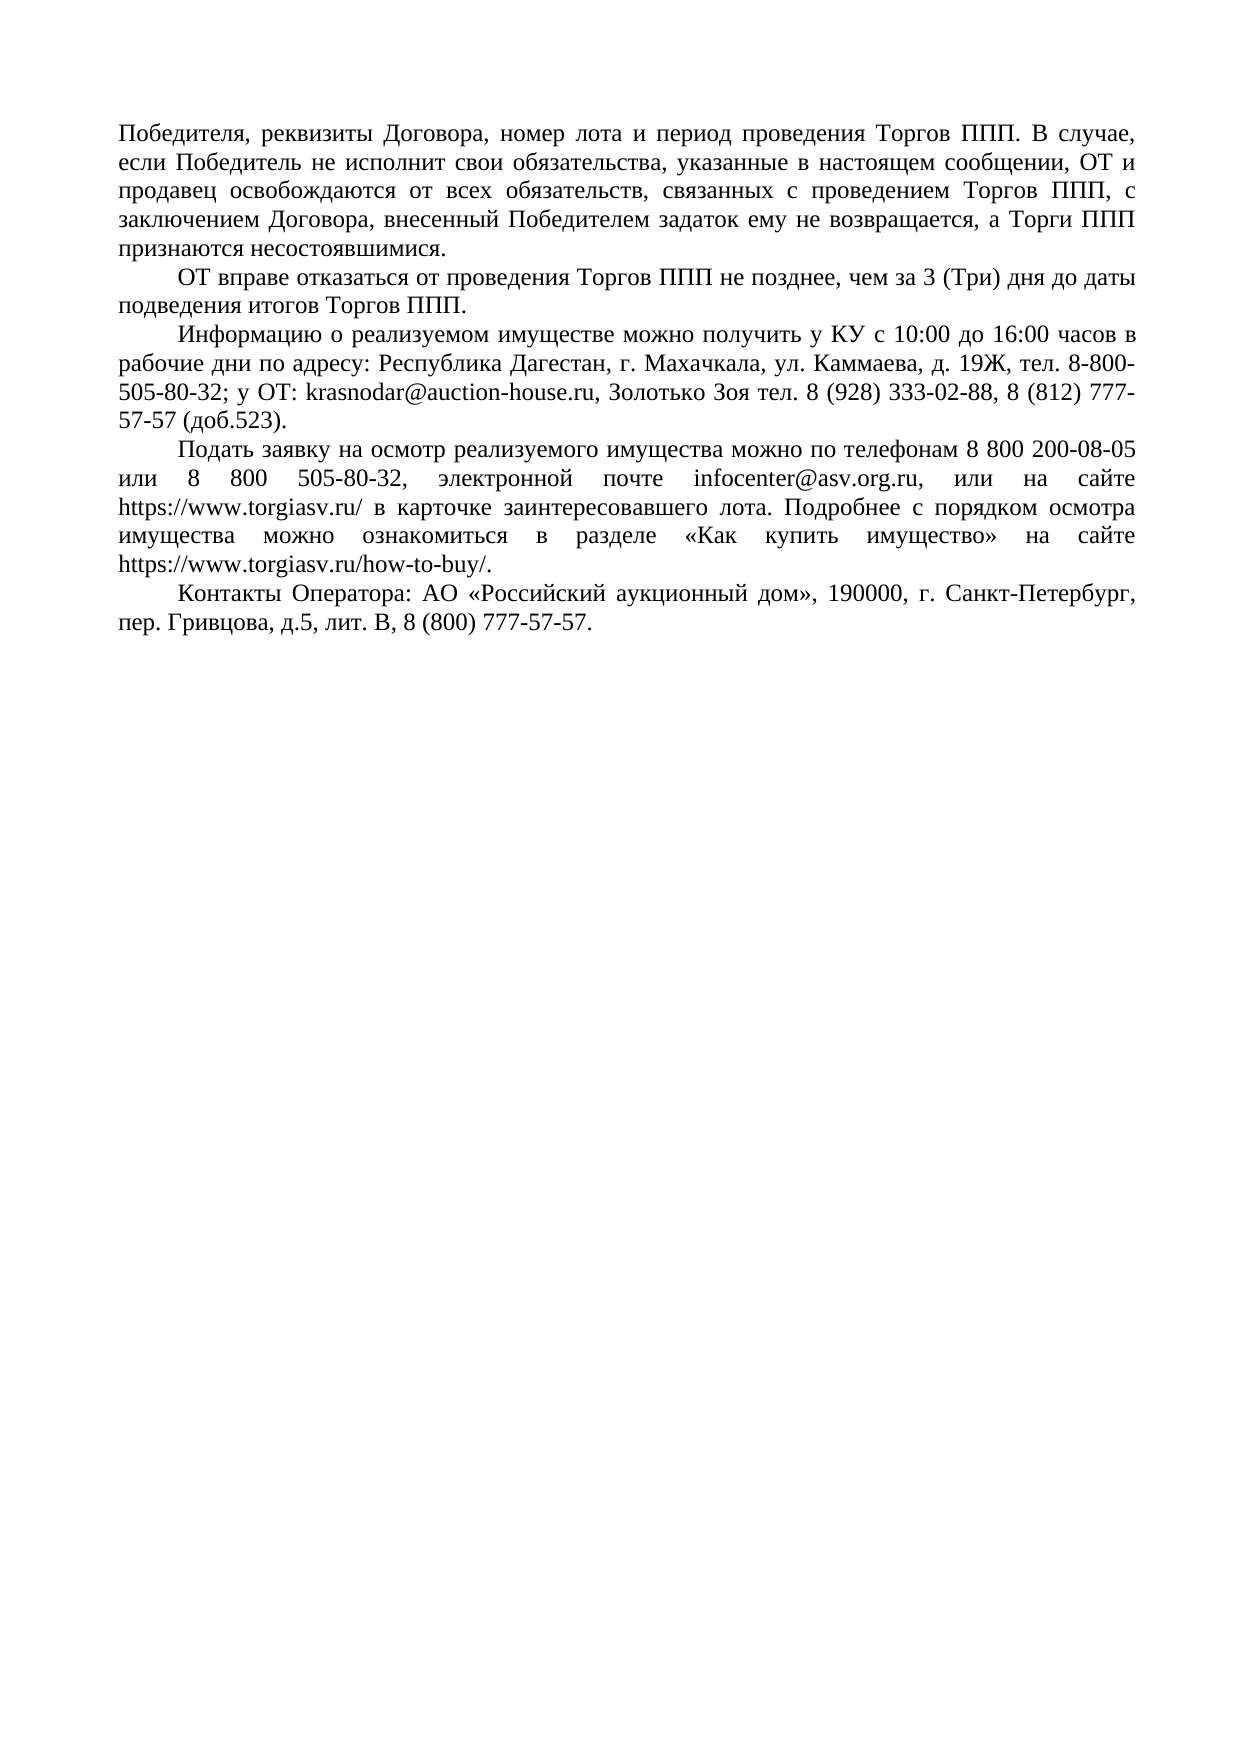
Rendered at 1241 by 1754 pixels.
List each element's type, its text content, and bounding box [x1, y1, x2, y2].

text Информацию о реализуемом имуществе можно получить у КУ с 10:00 до 16:00 часов в рабочие дни по адресу: Республика Дагестан, г. Махачкала, ул. Каммаева, д. 19Ж, тел. 8-800-505-80-32; у ОТ: krasnodar@auction-house.ru, Золотько Зоя тел. 8 (928) 333-02-88, 8 (812) 777-57-57 (доб.523). [118, 319, 1137, 434]
text Контакты Оператора: АО «Российский аукционный дом», 190000, г. Санкт-Петербург, пер. Гривцова, д.5, лит. В, 8 (800) 777-57-57. [118, 578, 1137, 636]
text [118, 118, 1137, 262]
text Подать заявку на осмотр реализуемого имущества можно по телефонам 8 800 200-08-05 или 8 800 505-80-32, электронной почте infocenter@asv.org.ru, или на сайте https://www.torgiasv.ru/ в карточке заинтересовавшего лота. Подробнее с порядком осмотра имущества можно ознакомиться в разделе «Как купить имущество» на сайте https://www.torgiasv.ru/how-to-buy/. [118, 434, 1137, 578]
text ОТ вправе отказаться от проведения Торгов ППП не позднее, чем за 3 (Три) дня до даты подведения итогов Торгов ППП. [118, 262, 1137, 319]
